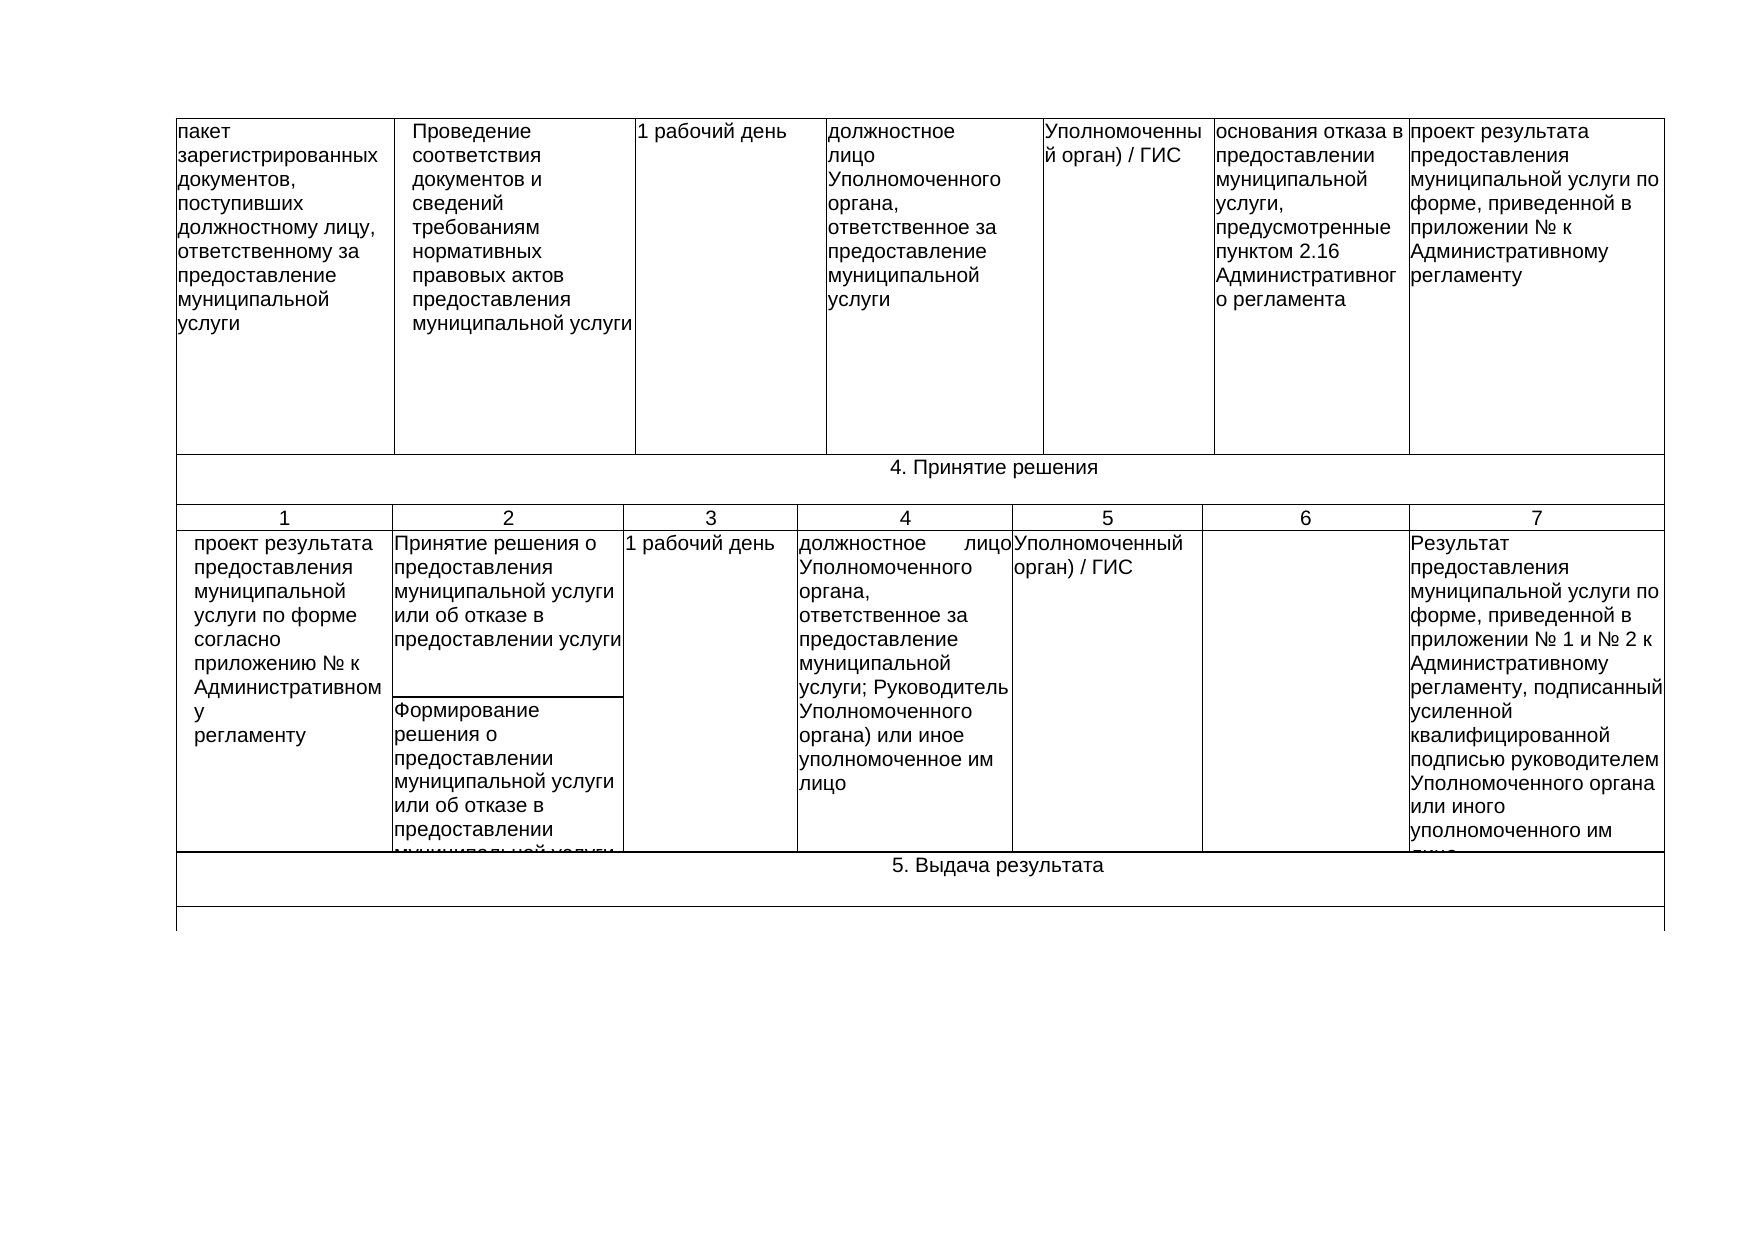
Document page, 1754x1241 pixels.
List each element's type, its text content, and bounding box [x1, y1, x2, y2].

table_cell проект результата предоставления муниципальной услуги по форме согласно приложению № к Административному регламенту [177, 531, 392, 851]
table_cell 5 [1013, 505, 1202, 530]
table_cell должностное лицо Уполномоченного органа, ответственное за предоставление муниципальной услуги [827, 119, 1043, 454]
table_cell 4. Принятие решения [177, 455, 1664, 504]
table_cell 1 рабочий день [624, 531, 797, 851]
table_cell 1 рабочий день [636, 119, 826, 454]
table_cell Результат предоставления муниципальной услуги по форме, приведенной в приложении № 1 и № 2 к Административному регламенту, подписанный усиленной квалифицированной подписью руководителем Уполномоченного органа или иного уполномоченного им лица [1410, 531, 1664, 851]
table_cell должностное лицо Уполномоченного органа, ответственное за предоставление муниципальной услуги; Руководитель Уполномоченного органа) или иное уполномоченное им лицо [798, 531, 1012, 851]
table_cell Формирование решения о предоставлении муниципальной услуги или об отказе в предоставлении муниципальной услуги [393, 698, 623, 851]
table_cell 5. Выдача результата [177, 853, 1664, 906]
table_cell проект результата предоставления муниципальной услуги по форме, приведенной в приложении № к Административному регламенту [1410, 119, 1664, 454]
table_cell 4 [798, 505, 1012, 530]
table_cell 6 [1203, 505, 1409, 530]
table_cell Уполномоченный орган) / ГИС [1044, 119, 1214, 454]
table_cell 1 [177, 505, 392, 530]
table_cell 7 [1410, 505, 1664, 530]
table_cell основания отказа в предоставлении муниципальной услуги, предусмотренные пунктом 2.16 Административного регламента [1215, 119, 1409, 454]
table_cell [1203, 531, 1409, 851]
table_cell [177, 907, 1664, 931]
table_cell Проведение соответствия документов и сведений требованиям нормативных правовых актов предоставления муниципальной услуги [395, 119, 635, 454]
table_cell пакет зарегистрированных документов, поступивших должностному лицу, ответственному за предоставление муниципальной услуги [177, 119, 394, 454]
table_cell Уполномоченный орган) / ГИС [1013, 531, 1202, 851]
table_cell Принятие решения о предоставления муниципальной услуги или об отказе в предоставлении услуги [393, 531, 623, 696]
table_cell 3 [624, 505, 797, 530]
table_cell 2 [393, 505, 623, 530]
